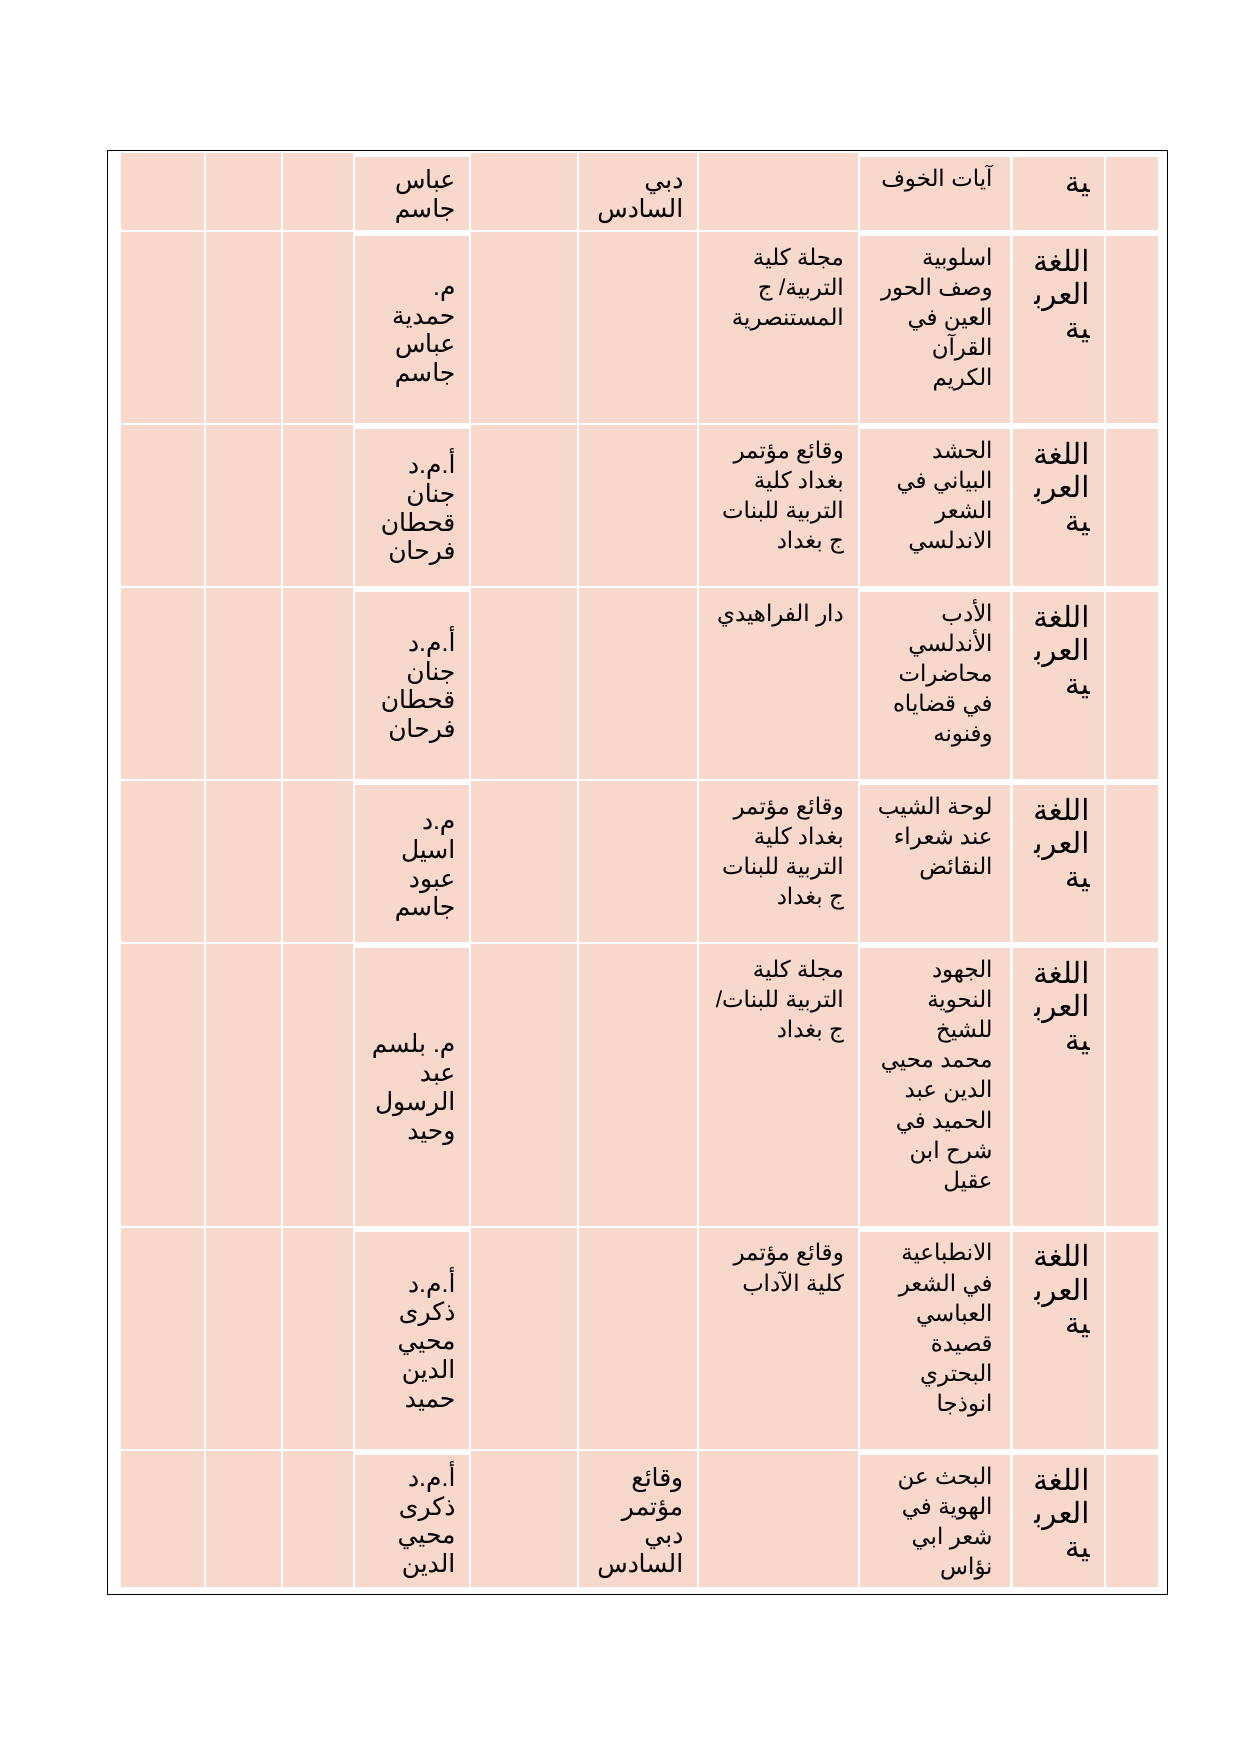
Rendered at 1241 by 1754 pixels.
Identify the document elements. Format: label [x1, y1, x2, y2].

table_cell [108, 151, 353, 1593]
table_cell [471, 1589, 858, 1593]
table_cell [1160, 151, 1167, 1593]
